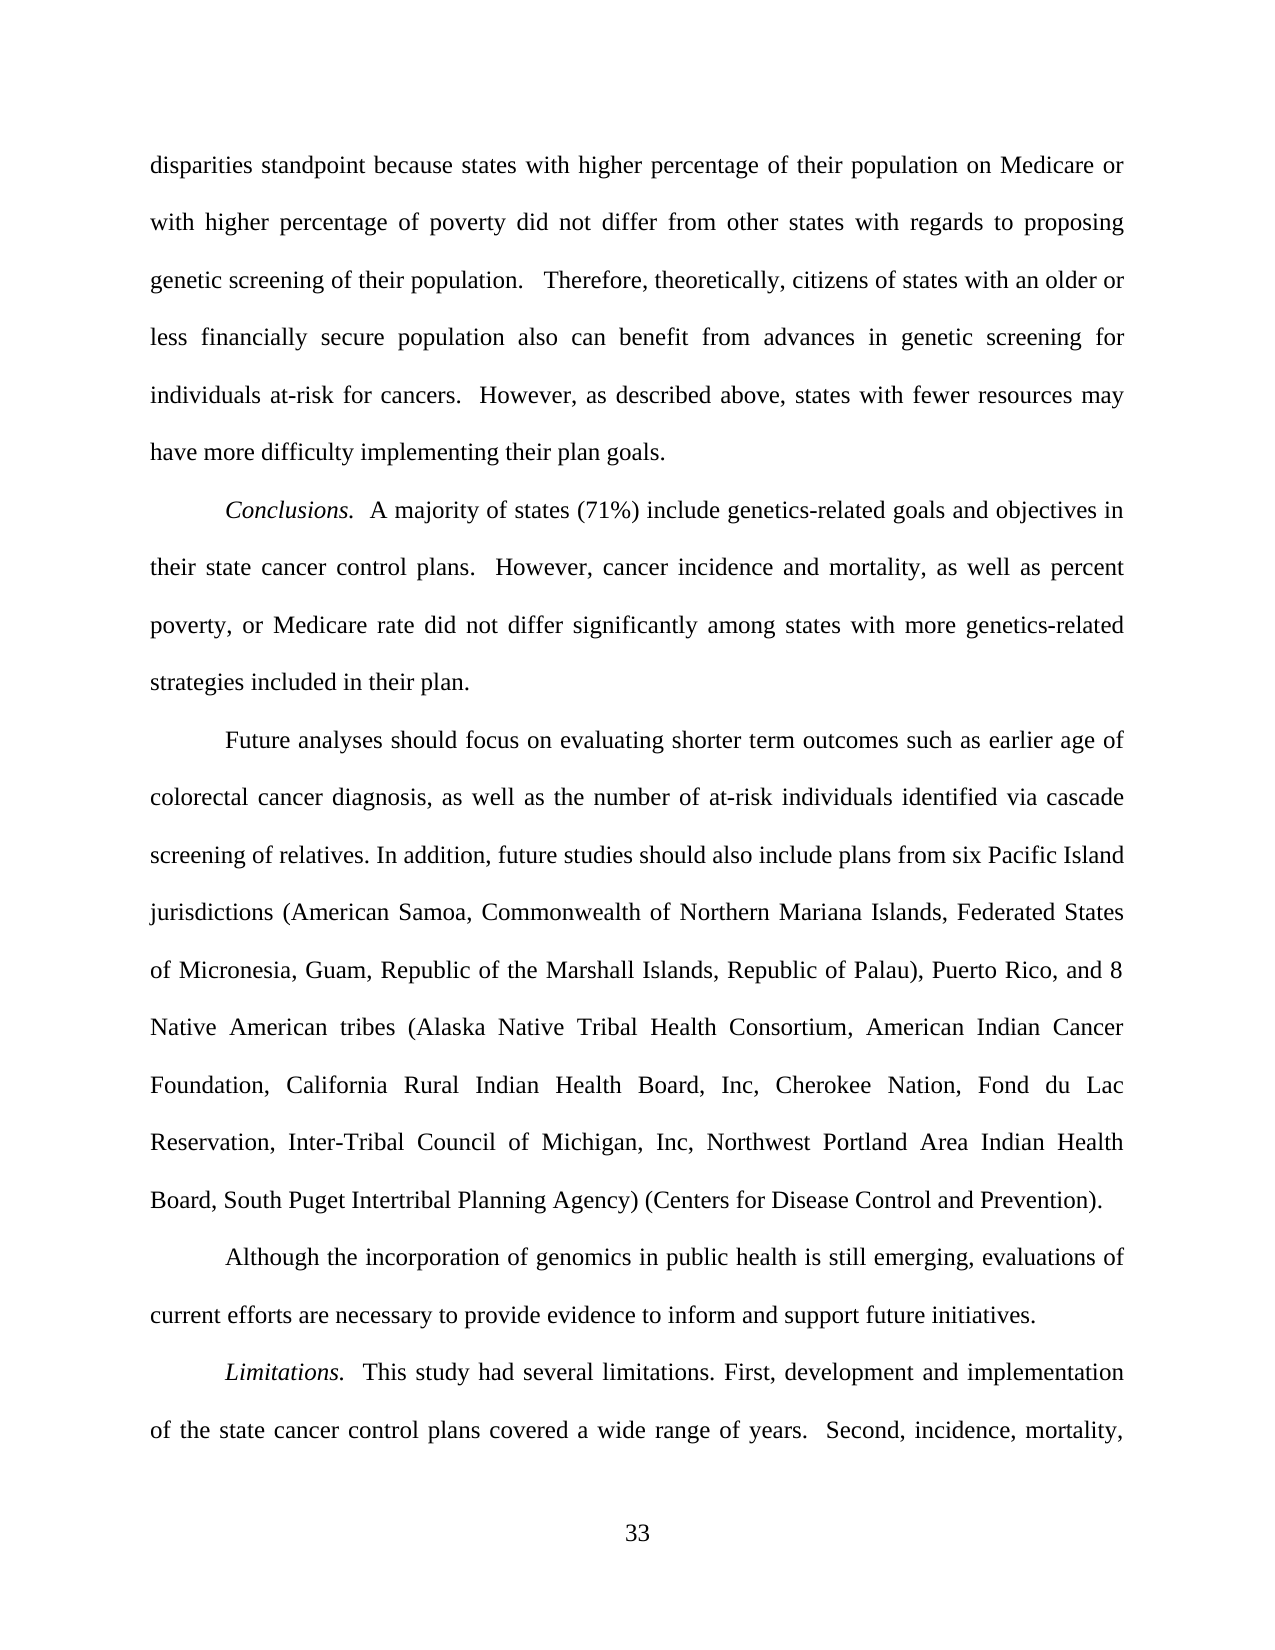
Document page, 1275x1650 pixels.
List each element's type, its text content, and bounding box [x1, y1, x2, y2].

text Although the incorporation of genomics in public health is still emerging, evaluations of current efforts are necessary to provide evidence to inform and support future initiatives. [150, 1242, 1125, 1329]
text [150, 150, 1125, 466]
text Future analyses should focus on evaluating shorter term outcomes such as earlier age of colorectal cancer diagnosis, as well as the number of at-risk individuals identified via cascade screening of relatives. In addition, future studies should also include plans from six Pacific Island jurisdictions (American Samoa, Commonwealth of Northern Mariana Islands, Federated States of Micronesia, Guam, Republic of the Marshall Islands, Republic of Palau), Puerto Rico, and 8 Native American tribes (Alaska Native Tribal Health Consortium, American Indian Cancer Foundation, California Rural Indian Health Board, Inc, Cherokee Nation, Fond du Lac Reservation, Inter-Tribal Council of Michigan, Inc, Northwest Portland Area Indian Health Board, South Puget Intertribal Planning Agency) (Centers for Disease Control and Prevention). [150, 725, 1125, 1214]
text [150, 1357, 1125, 1444]
text Conclusions. A majority of states (71%) include genetics-related goals and objectives in their state cancer control plans. However, cancer incidence and mortality, as well as percent poverty, or Medicare rate did not differ significantly among states with more genetics-related strategies included in their plan. [150, 495, 1125, 696]
